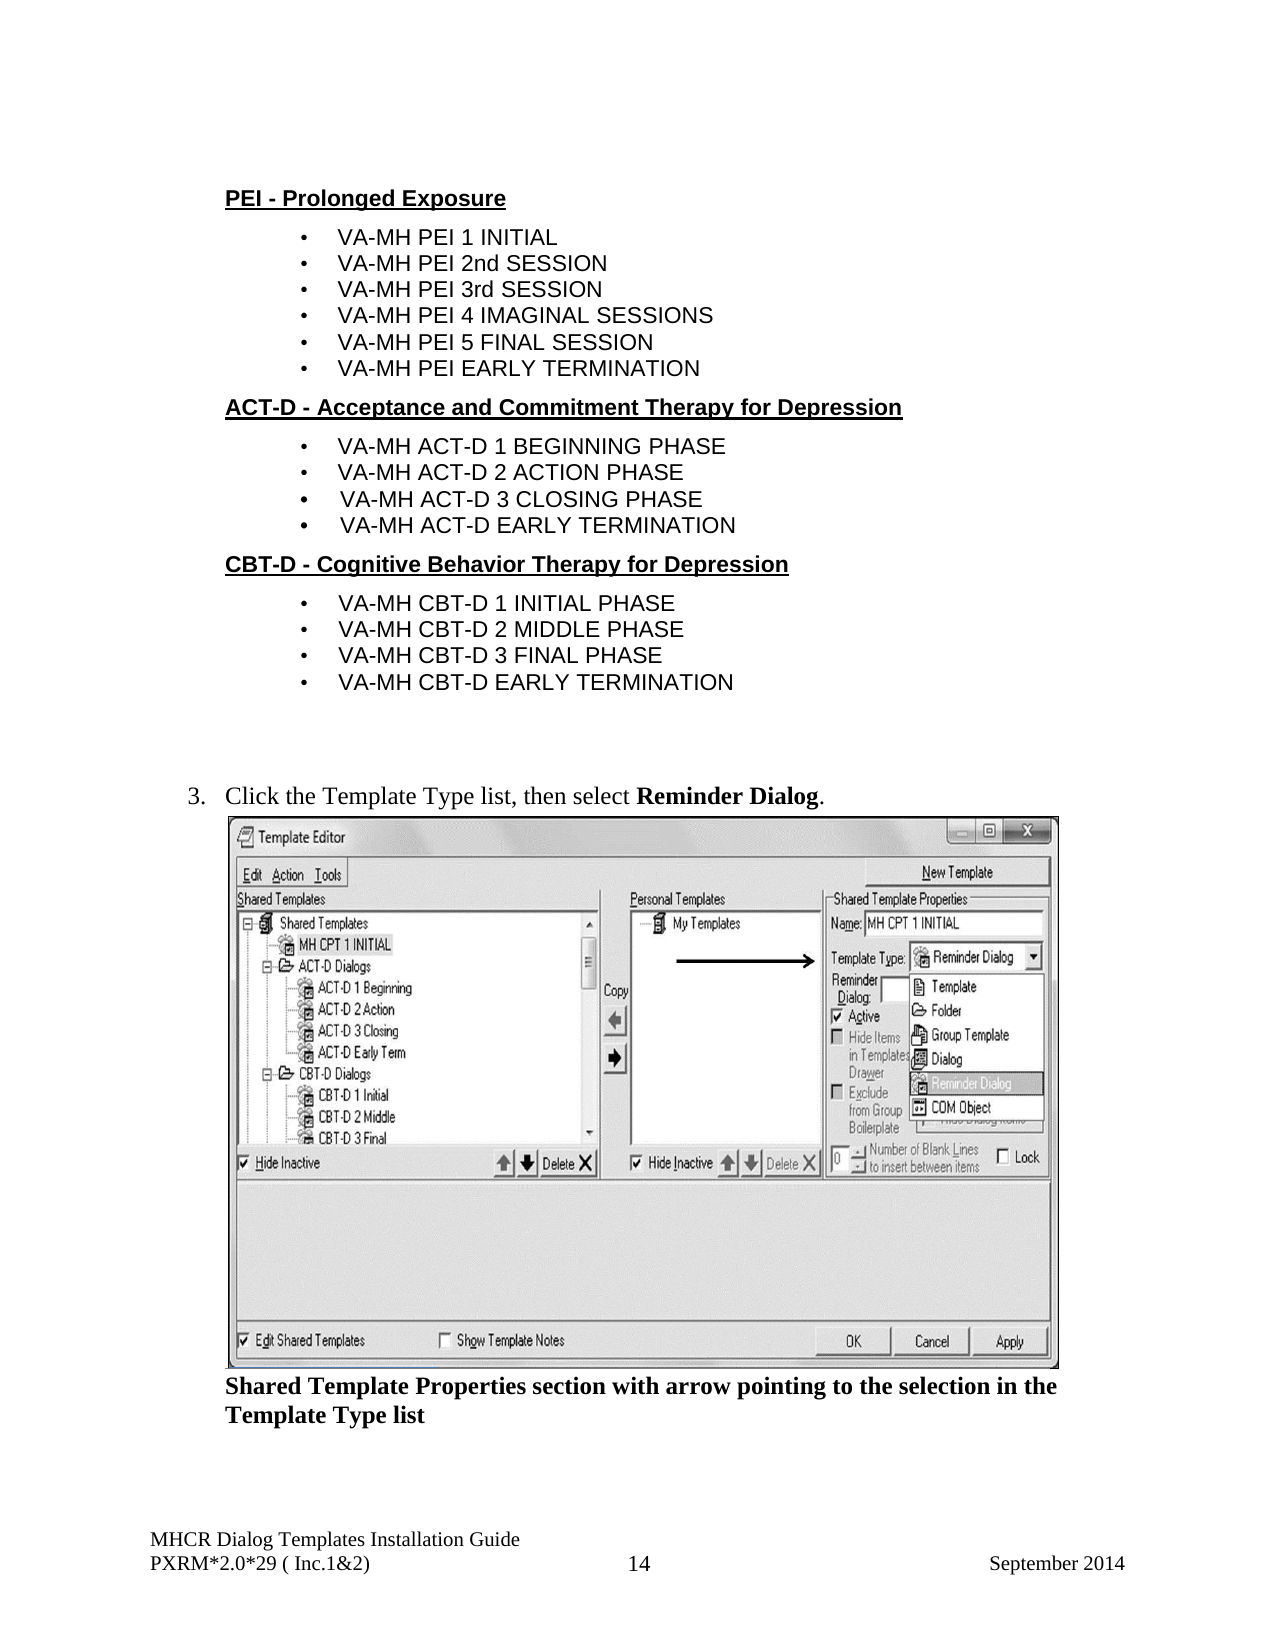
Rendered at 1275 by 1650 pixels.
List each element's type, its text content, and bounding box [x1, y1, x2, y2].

list VA-MH CBT-D 1 INITIAL PHASE [300, 590, 1175, 617]
text ACT-D - Acceptance and Commitment Therapy for Depression [225, 394, 1175, 421]
list VA-MH CBT-D 3 FINAL PHASE [300, 643, 1175, 669]
text CBT-D - Cognitive Behavior Therapy for Depression [225, 551, 1175, 577]
list VA-MH PEI 5 FINAL SESSION [300, 329, 1175, 356]
list VA-MH PEI 1 INITIAL [300, 224, 1175, 250]
list VA-MH ACT-D 2 ACTION PHASE [300, 460, 1175, 486]
list VA-MH PEI EARLY TERMINATION [300, 356, 1175, 382]
list VA-MH ACT-D 3 CLOSING PHASE [300, 486, 1175, 512]
list Click the Template Type list, then select Reminder Dialog. [187, 781, 1175, 810]
list VA-MH CBT-D 2 MIDDLE PHASE [300, 617, 1175, 643]
subtitle Shared Template Properties section with arrow pointing to the selection in the Template Type list [225, 812, 1060, 1428]
list VA-MH PEI 2nd SESSION [300, 250, 1175, 277]
list VA-MH CBT-D EARLY TERMINATION [300, 669, 1175, 696]
list VA-MH PEI 3rd SESSION [300, 277, 1175, 303]
list VA-MH ACT-D EARLY TERMINATION [300, 512, 1175, 539]
text PEI - Prolonged Exposure [225, 185, 1175, 211]
list VA-MH PEI 4 IMAGINAL SESSIONS [300, 303, 1175, 329]
list VA-MH ACT-D 1 BEGINNING PHASE [300, 433, 1175, 460]
